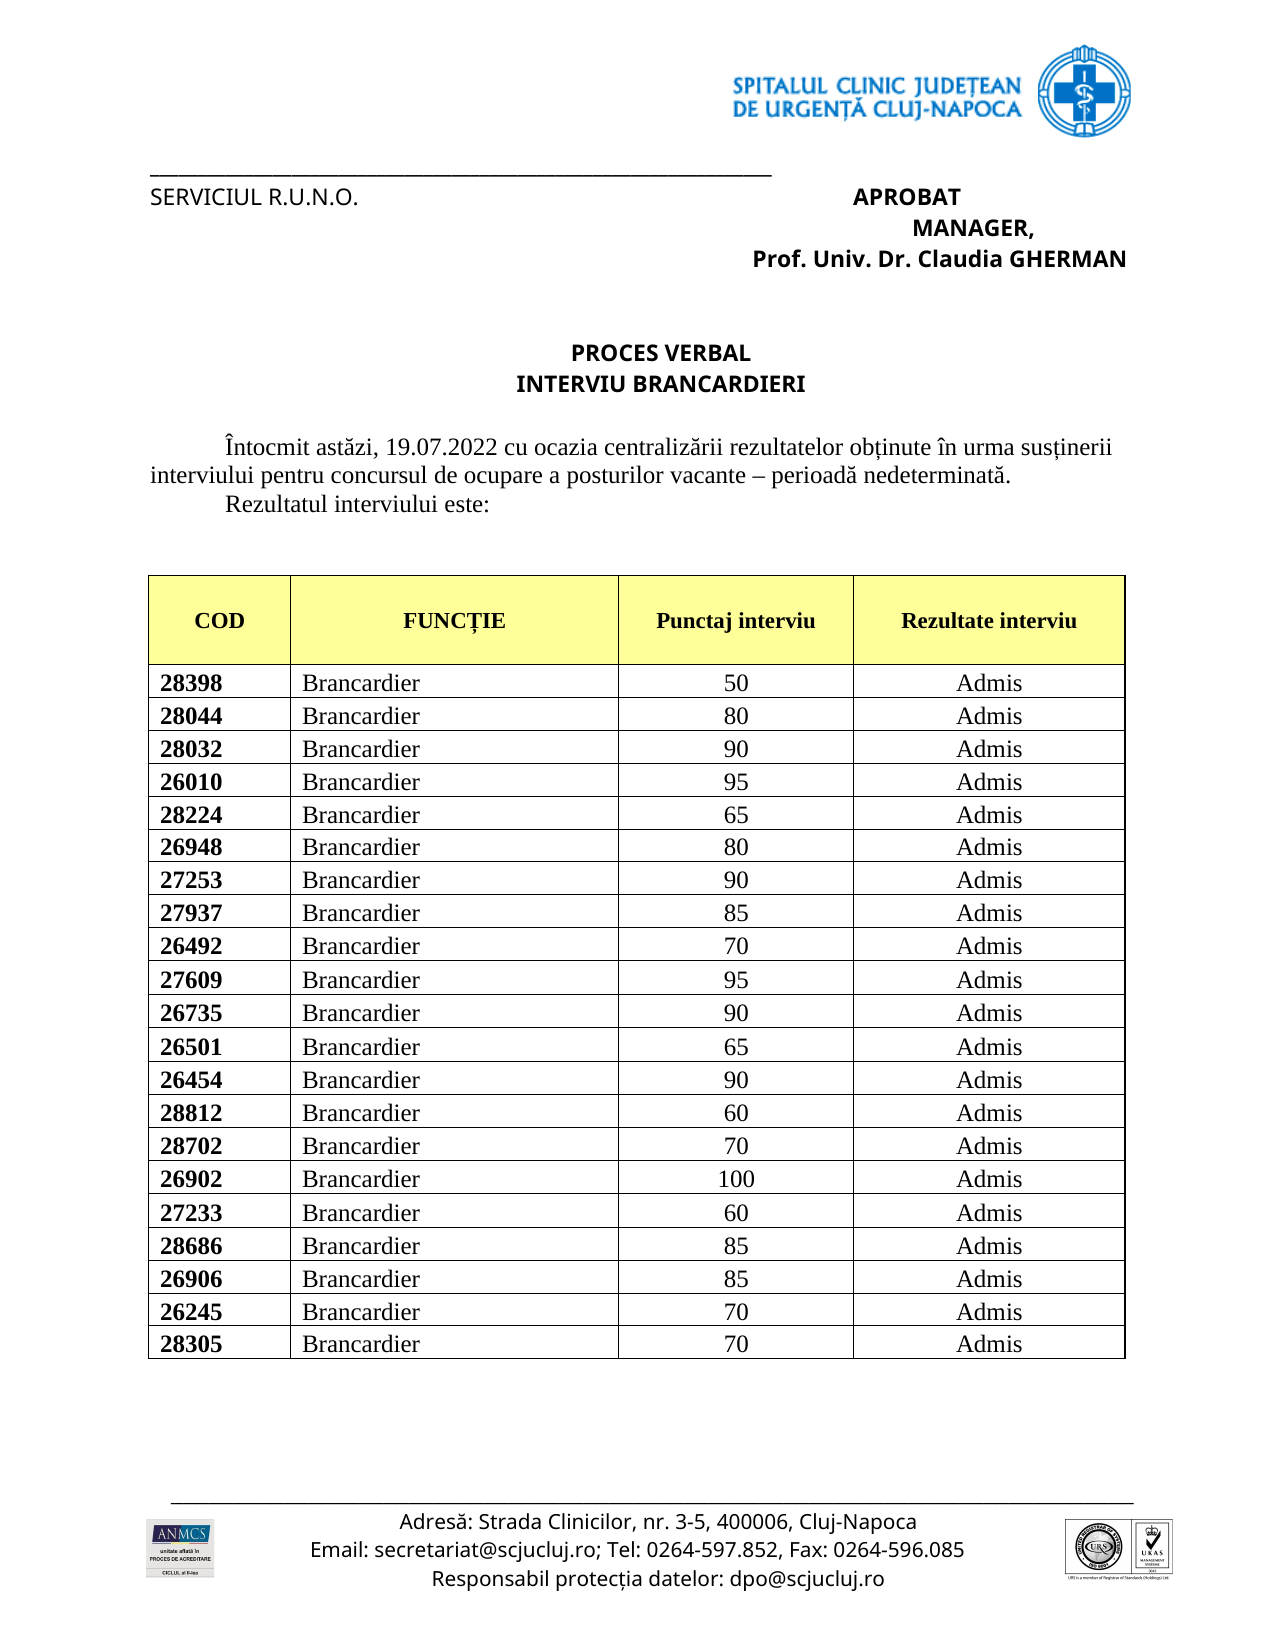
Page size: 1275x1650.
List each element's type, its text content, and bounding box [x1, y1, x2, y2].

table_cell Admis [854, 995, 1124, 1027]
table_cell 26735 [149, 995, 290, 1027]
text __________________________________________________________________ [150, 118, 1167, 181]
picture [723, 60, 1026, 125]
table_cell Admis [854, 1194, 1124, 1227]
table_cell 26902 [149, 1161, 290, 1192]
table_cell Brancardier [291, 1128, 618, 1160]
table_cell 27253 [149, 862, 290, 894]
table_cell Brancardier [291, 1194, 618, 1227]
table_cell 26245 [149, 1294, 290, 1325]
table_header FUNCȚIE [291, 576, 618, 664]
table_cell 85 [619, 1228, 853, 1260]
table_cell Brancardier [291, 731, 618, 763]
table_cell Brancardier [291, 1028, 618, 1061]
table_cell 60 [619, 1095, 853, 1127]
table_cell Admis [854, 1128, 1124, 1160]
title PROCES VERBAL [150, 337, 1172, 368]
table_cell Admis [854, 731, 1124, 763]
table_cell 60 [619, 1194, 853, 1227]
table_cell 27937 [149, 895, 290, 927]
table_cell 27609 [149, 961, 290, 994]
table_cell 28812 [149, 1095, 290, 1127]
table_cell 70 [619, 928, 853, 960]
table_cell 28032 [149, 731, 290, 763]
table_cell Brancardier [291, 1261, 618, 1292]
table_cell 90 [619, 995, 853, 1027]
table_cell 26454 [149, 1062, 290, 1094]
table_cell Brancardier [291, 764, 618, 796]
table_cell 70 [619, 1294, 853, 1325]
table_cell 26010 [149, 764, 290, 796]
table_cell Brancardier [291, 1161, 618, 1192]
table_cell Admis [854, 961, 1124, 994]
table_cell Admis [854, 1028, 1124, 1061]
table_cell Brancardier [291, 995, 618, 1027]
table_cell Brancardier [291, 895, 618, 927]
table_header COD [149, 576, 290, 664]
table_cell Brancardier [291, 698, 618, 730]
table_cell 70 [619, 1326, 853, 1358]
table_cell Admis [854, 862, 1124, 894]
text Prof. Univ. Dr. Claudia GHERMAN [150, 243, 1167, 274]
table_cell 95 [619, 961, 853, 994]
table_cell Admis [854, 1294, 1124, 1325]
table_cell Brancardier [291, 928, 618, 960]
table_cell Admis [854, 665, 1124, 697]
table_cell Admis [854, 1062, 1124, 1094]
table_cell Brancardier [291, 961, 618, 994]
table_cell Admis [854, 830, 1124, 861]
table_cell 26501 [149, 1028, 290, 1061]
table_cell 26906 [149, 1261, 290, 1292]
table_cell Admis [854, 928, 1124, 960]
table_header Punctaj interviu [619, 576, 853, 664]
table_cell 65 [619, 797, 853, 828]
picture [1037, 43, 1131, 137]
table_cell Brancardier [291, 1228, 618, 1260]
table_cell 28686 [149, 1228, 290, 1260]
table_cell Admis [854, 1095, 1124, 1127]
text MANAGER, [675, 212, 1167, 243]
table_cell Admis [854, 1261, 1124, 1292]
table_cell Brancardier [291, 830, 618, 861]
table_cell 100 [619, 1161, 853, 1192]
table_cell Admis [854, 764, 1124, 796]
picture [1065, 1519, 1173, 1580]
table_cell Admis [854, 797, 1124, 828]
table_cell 90 [619, 862, 853, 894]
table_cell 26948 [149, 830, 290, 861]
table_cell 28398 [149, 665, 290, 697]
table_cell 85 [619, 895, 853, 927]
table_cell 28305 [149, 1326, 290, 1358]
table_cell 28702 [149, 1128, 290, 1160]
table_cell 95 [619, 764, 853, 796]
table_cell 90 [619, 1062, 853, 1094]
table_cell 26492 [149, 928, 290, 960]
table_cell 28224 [149, 797, 290, 828]
table_cell 80 [619, 698, 853, 730]
table_cell Admis [854, 1228, 1124, 1260]
table_cell Admis [854, 895, 1124, 927]
table_cell 85 [619, 1261, 853, 1292]
table_cell 65 [619, 1028, 853, 1061]
table_cell Admis [854, 1326, 1124, 1358]
table_cell Brancardier [291, 665, 618, 697]
table_cell 27233 [149, 1194, 290, 1227]
table_cell Brancardier [291, 1326, 618, 1358]
table_cell Brancardier [291, 1095, 618, 1127]
table_cell Brancardier [291, 797, 618, 828]
table_cell 50 [619, 665, 853, 697]
table_cell 70 [619, 1128, 853, 1160]
table_header Rezultate interviu [854, 576, 1124, 664]
text SERVICIUL R.U.N.O. APROBAT [150, 181, 1167, 212]
table_cell 90 [619, 731, 853, 763]
table_cell 28044 [149, 698, 290, 730]
text Întocmit astăzi, 19.07.2022 cu ocazia centralizării rezultatelor obținute în urma susținerii interviului pentru concursul de ocupare a posturilor vacante – perioadă nedeterminată. [150, 432, 1167, 489]
table_cell 80 [619, 830, 853, 861]
table_cell Admis [854, 1161, 1124, 1192]
table_cell Admis [854, 698, 1124, 730]
table_cell Brancardier [291, 1062, 618, 1094]
title INTERVIU BRANCARDIERI [150, 368, 1172, 399]
table_cell Brancardier [291, 1294, 618, 1325]
table_cell Brancardier [291, 862, 618, 894]
text Rezultatul interviului este: [150, 489, 1167, 518]
picture [146, 1519, 215, 1578]
